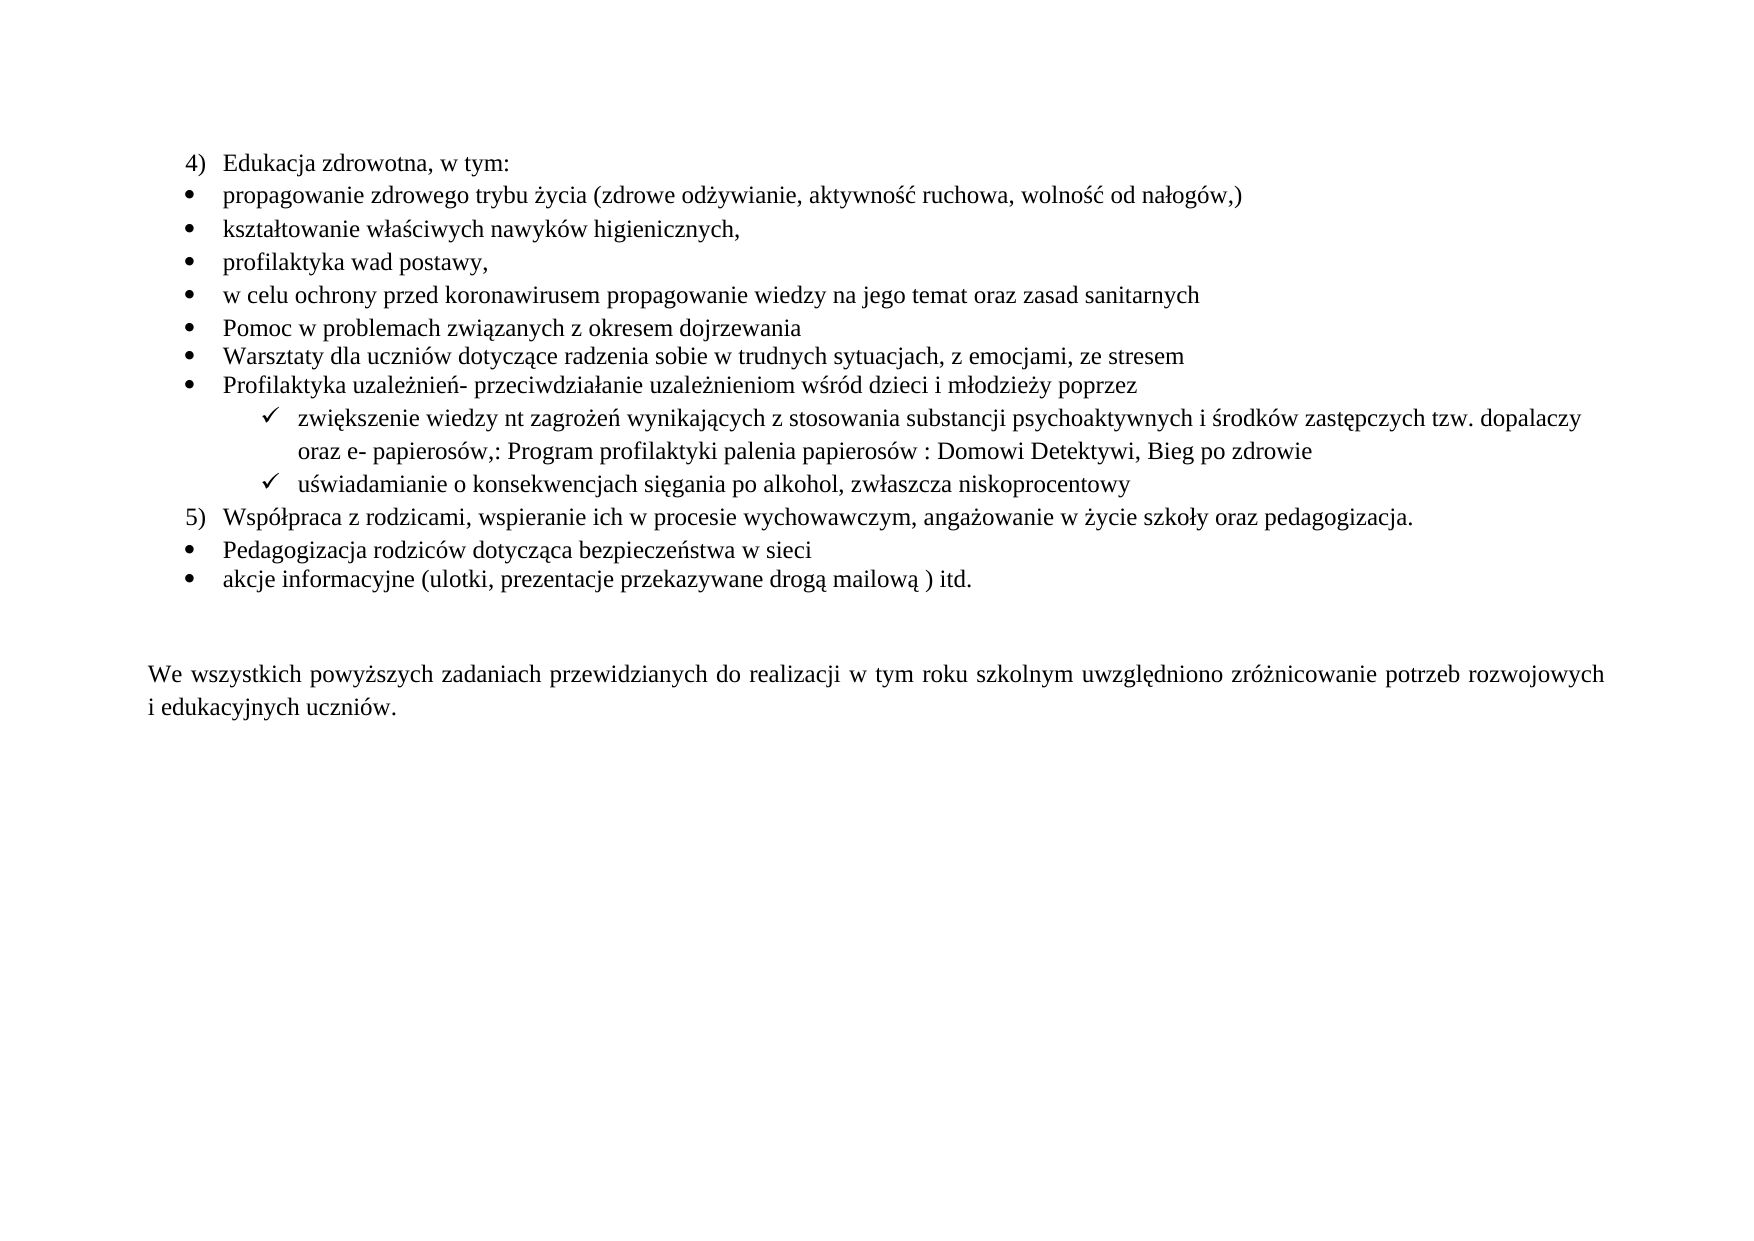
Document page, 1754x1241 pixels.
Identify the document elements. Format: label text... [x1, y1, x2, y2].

list propagowanie zdrowego trybu życia (zdrowe odżywianie, aktywność ruchowa, wolność od nałogów,) [185, 181, 1606, 209]
text We wszystkich powyższych zadaniach przewidzianych do realizacji w tym roku szkolnym uwzględniono zróżnicowanie potrzeb rozwojowych i edukacyjnych uczniów. [148, 659, 1606, 721]
list Pomoc w problemach związanych z okresem dojrzewania [185, 313, 1606, 341]
list Współpraca z rodzicami, wspieranie ich w procesie wychowawczym, angażowanie w życie szkoły oraz pedagogizacja. [185, 502, 1606, 531]
list zwiększenie wiedzy nt zagrożeń wynikających z stosowania substancji psychoaktywnych i środków zastępczych tzw. dopalaczy oraz e- papierosów,: Program profilaktyki palenia papierosów : Domowi Detektywi, Bieg po zdrowie [260, 403, 1606, 465]
list w celu ochrony przed koronawirusem propagowanie wiedzy na jego temat oraz zasad sanitarnych [185, 280, 1606, 308]
list kształtowanie właściwych nawyków higienicznych, [185, 214, 1606, 242]
list uświadamianie o konsekwencjach sięgania po alkohol, zwłaszcza niskoprocentowy [260, 469, 1606, 498]
list akcje informacyjne (ulotki, prezentacje przekazywane drogą mailową ) itd. [185, 564, 1606, 593]
list Profilaktyka uzależnień- przeciwdziałanie uzależnieniom wśród dzieci i młodzieży poprzez [185, 370, 1606, 399]
list Edukacja zdrowotna, w tym: [185, 148, 1606, 176]
list Warsztaty dla uczniów dotyczące radzenia sobie w trudnych sytuacjach, z emocjami, ze stresem [185, 341, 1606, 370]
list profilaktyka wad postawy, [185, 247, 1606, 275]
list Pedagogizacja rodziców dotycząca bezpieczeństwa w sieci [185, 535, 1606, 564]
